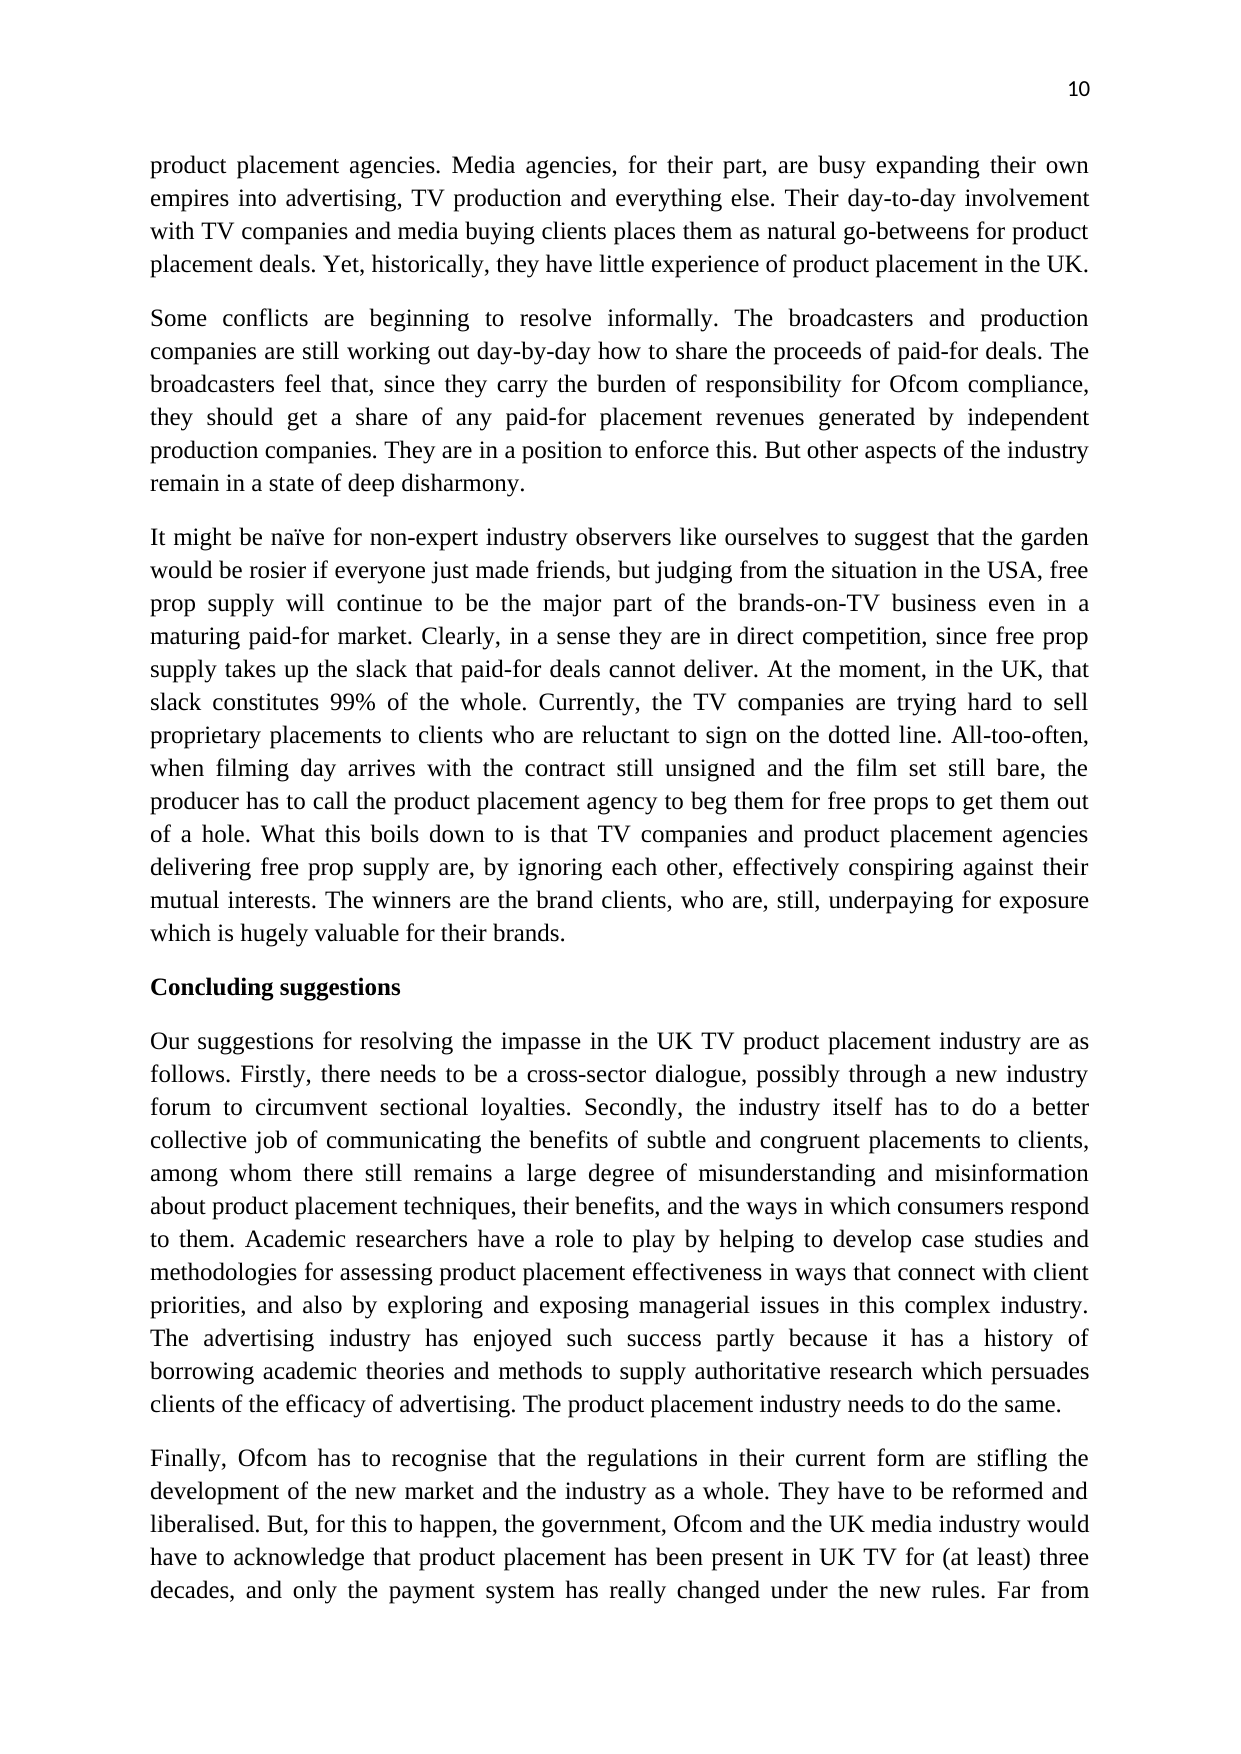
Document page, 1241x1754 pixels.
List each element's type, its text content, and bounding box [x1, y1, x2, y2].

text It might be naïve for non-expert industry observers like ourselves to suggest that the garden would be rosier if everyone just made friends, but judging from the situation in the USA, free prop supply will continue to be the major part of the brands-on-TV business even in a maturing paid-for market. Clearly, in a sense they are in direct competition, since free prop supply takes up the slack that paid-for deals cannot deliver. At the moment, in the UK, that slack constitutes 99% of the whole. Currently, the TV companies are trying hard to sell proprietary placements to clients who are reluctant to sign on the dotted line. All-too-often, when filming day arrives with the contract still unsigned and the film set still bare, the producer has to call the product placement agency to beg them for free props to get them out of a hole. What this boils down to is that TV companies and product placement agencies delivering free prop supply are, by ignoring each other, effectively conspiring against their mutual interests. The winners are the brand clients, who are, still, underpaying for exposure which is hugely valuable for their brands. [150, 522, 1090, 947]
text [150, 1443, 1090, 1604]
text Some conflicts are beginning to resolve informally. The broadcasters and production companies are still working out day-by-day how to share the proceeds of paid-for deals. The broadcasters feel that, since they carry the burden of responsibility for Ofcom compliance, they should get a share of any paid-for placement revenues generated by independent production companies. They are in a position to enforce this. But other aspects of the industry remain in a state of deep disharmony. [150, 303, 1090, 497]
text Our suggestions for resolving the impasse in the UK TV product placement industry are as follows. Firstly, there needs to be a cross-sector dialogue, possibly through a new industry forum to circumvent sectional loyalties. Secondly, the industry itself has to do a better collective job of communicating the benefits of subtle and congruent placements to clients, among whom there still remains a large degree of misunderstanding and misinformation about product placement techniques, their benefits, and the ways in which consumers respond to them. Academic researchers have a role to play by helping to develop case studies and methodologies for assessing product placement effectiveness in ways that connect with client priorities, and also by exploring and exposing managerial issues in this complex industry. The advertising industry has enjoyed such success partly because it has a history of borrowing academic theories and methods to supply authoritative research which persuades clients of the efficacy of advertising. The product placement industry needs to do the same. [150, 1026, 1090, 1418]
text Concluding suggestions [150, 972, 1090, 1001]
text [150, 150, 1090, 278]
